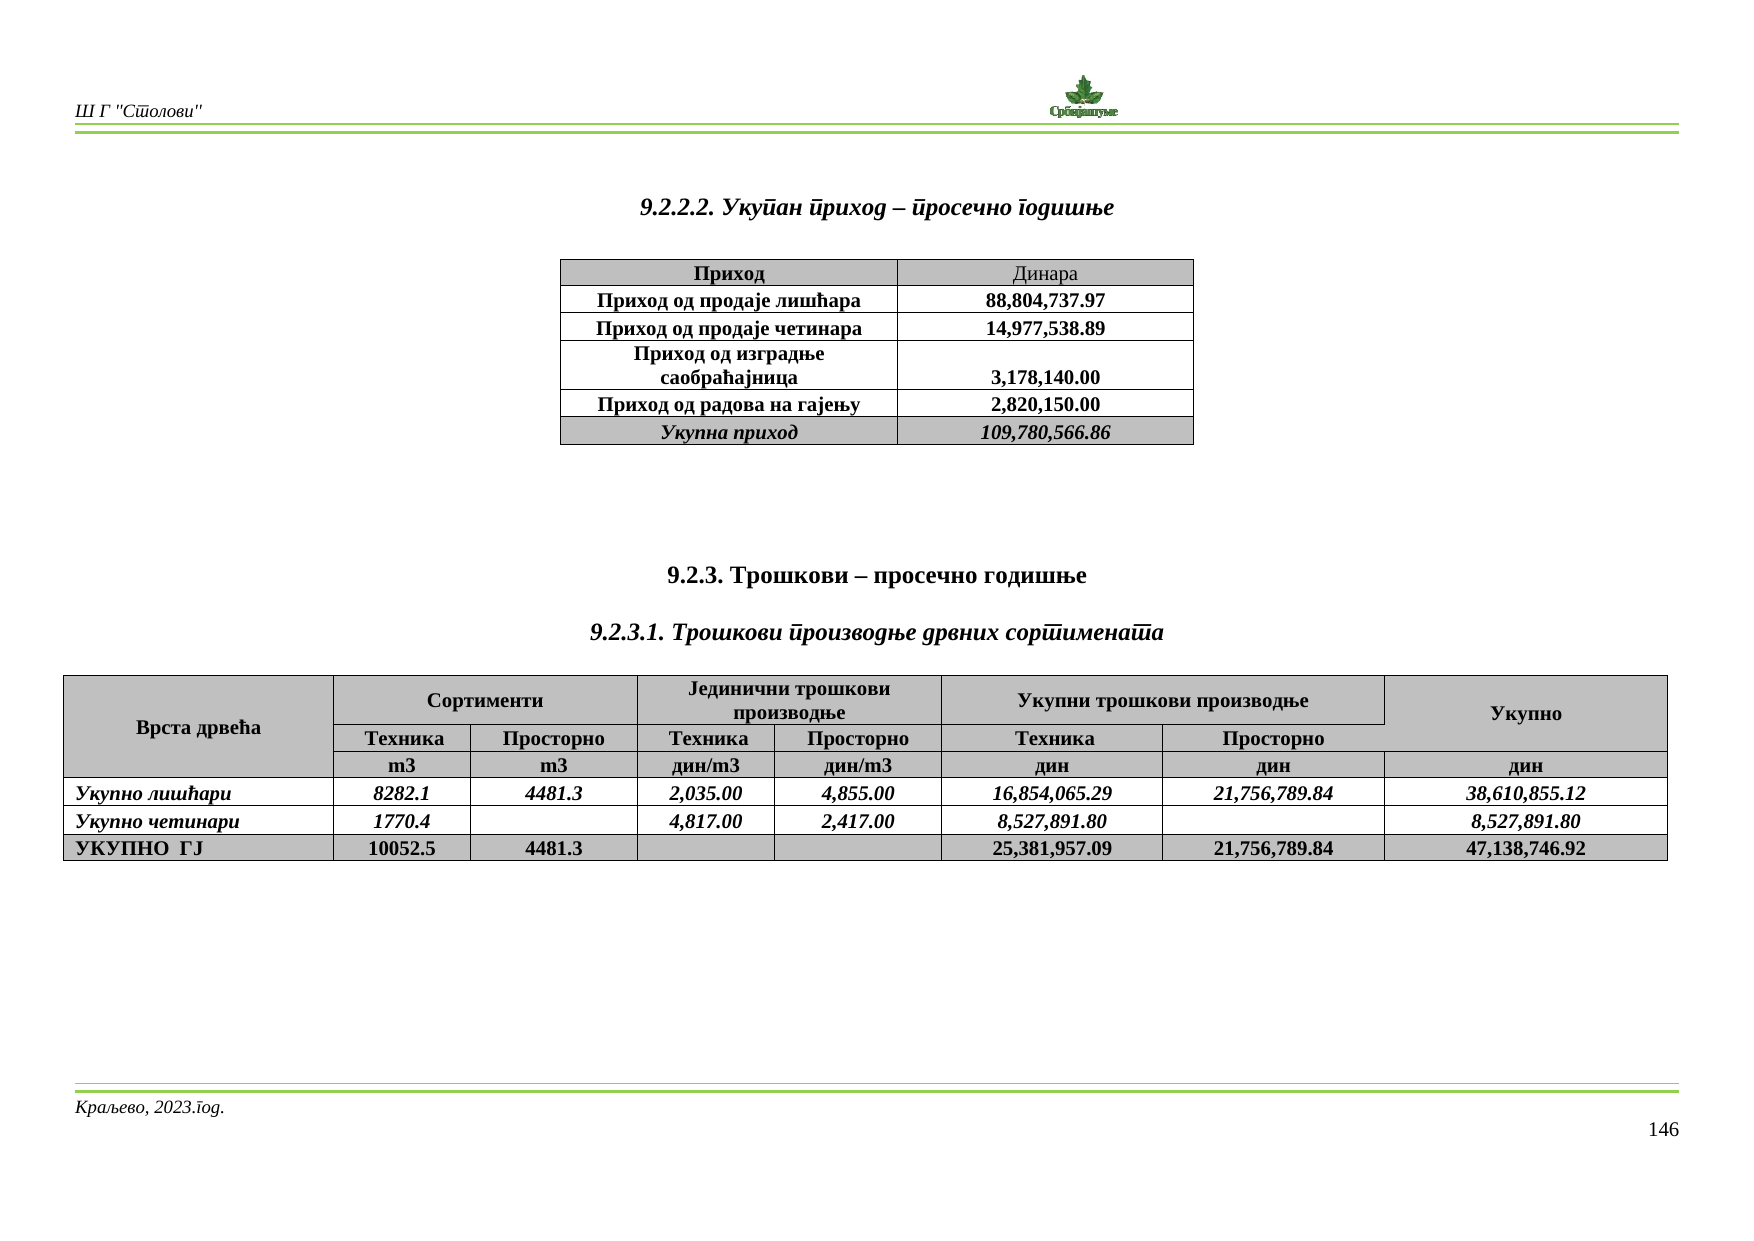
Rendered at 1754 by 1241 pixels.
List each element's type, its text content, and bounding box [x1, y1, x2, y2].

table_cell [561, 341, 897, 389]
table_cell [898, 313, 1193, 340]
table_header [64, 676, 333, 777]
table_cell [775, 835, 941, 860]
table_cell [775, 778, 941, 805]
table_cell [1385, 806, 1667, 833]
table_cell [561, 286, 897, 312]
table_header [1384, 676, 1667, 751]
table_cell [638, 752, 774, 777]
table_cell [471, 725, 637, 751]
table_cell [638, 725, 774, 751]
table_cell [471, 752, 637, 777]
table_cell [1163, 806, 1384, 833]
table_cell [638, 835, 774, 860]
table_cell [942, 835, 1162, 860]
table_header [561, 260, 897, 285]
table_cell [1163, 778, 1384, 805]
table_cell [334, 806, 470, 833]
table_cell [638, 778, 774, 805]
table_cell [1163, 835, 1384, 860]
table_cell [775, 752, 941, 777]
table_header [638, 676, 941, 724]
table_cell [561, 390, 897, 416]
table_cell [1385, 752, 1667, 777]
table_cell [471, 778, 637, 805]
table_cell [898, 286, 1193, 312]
text 9.2.3. Трошкови – просечно годишње [75, 560, 1679, 589]
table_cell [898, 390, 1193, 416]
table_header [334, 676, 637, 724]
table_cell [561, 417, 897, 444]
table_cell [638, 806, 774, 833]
text 9.2.3.1. Трошкови производње дрвних сортимената [75, 617, 1679, 646]
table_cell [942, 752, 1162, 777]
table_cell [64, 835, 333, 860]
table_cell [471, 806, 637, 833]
picture [1050, 75, 1119, 118]
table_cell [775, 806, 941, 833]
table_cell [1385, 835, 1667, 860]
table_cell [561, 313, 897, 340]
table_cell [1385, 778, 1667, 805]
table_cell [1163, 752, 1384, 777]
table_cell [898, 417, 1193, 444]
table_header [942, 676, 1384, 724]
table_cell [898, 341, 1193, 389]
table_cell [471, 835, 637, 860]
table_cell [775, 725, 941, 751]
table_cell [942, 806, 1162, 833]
text 9.2.2.2. Укупан приход – просечно годишње [75, 192, 1679, 221]
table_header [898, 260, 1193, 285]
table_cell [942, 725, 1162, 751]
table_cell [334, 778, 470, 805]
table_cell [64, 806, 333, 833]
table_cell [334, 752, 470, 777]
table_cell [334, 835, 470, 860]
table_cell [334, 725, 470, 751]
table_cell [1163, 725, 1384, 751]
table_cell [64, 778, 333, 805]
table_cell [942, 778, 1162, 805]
